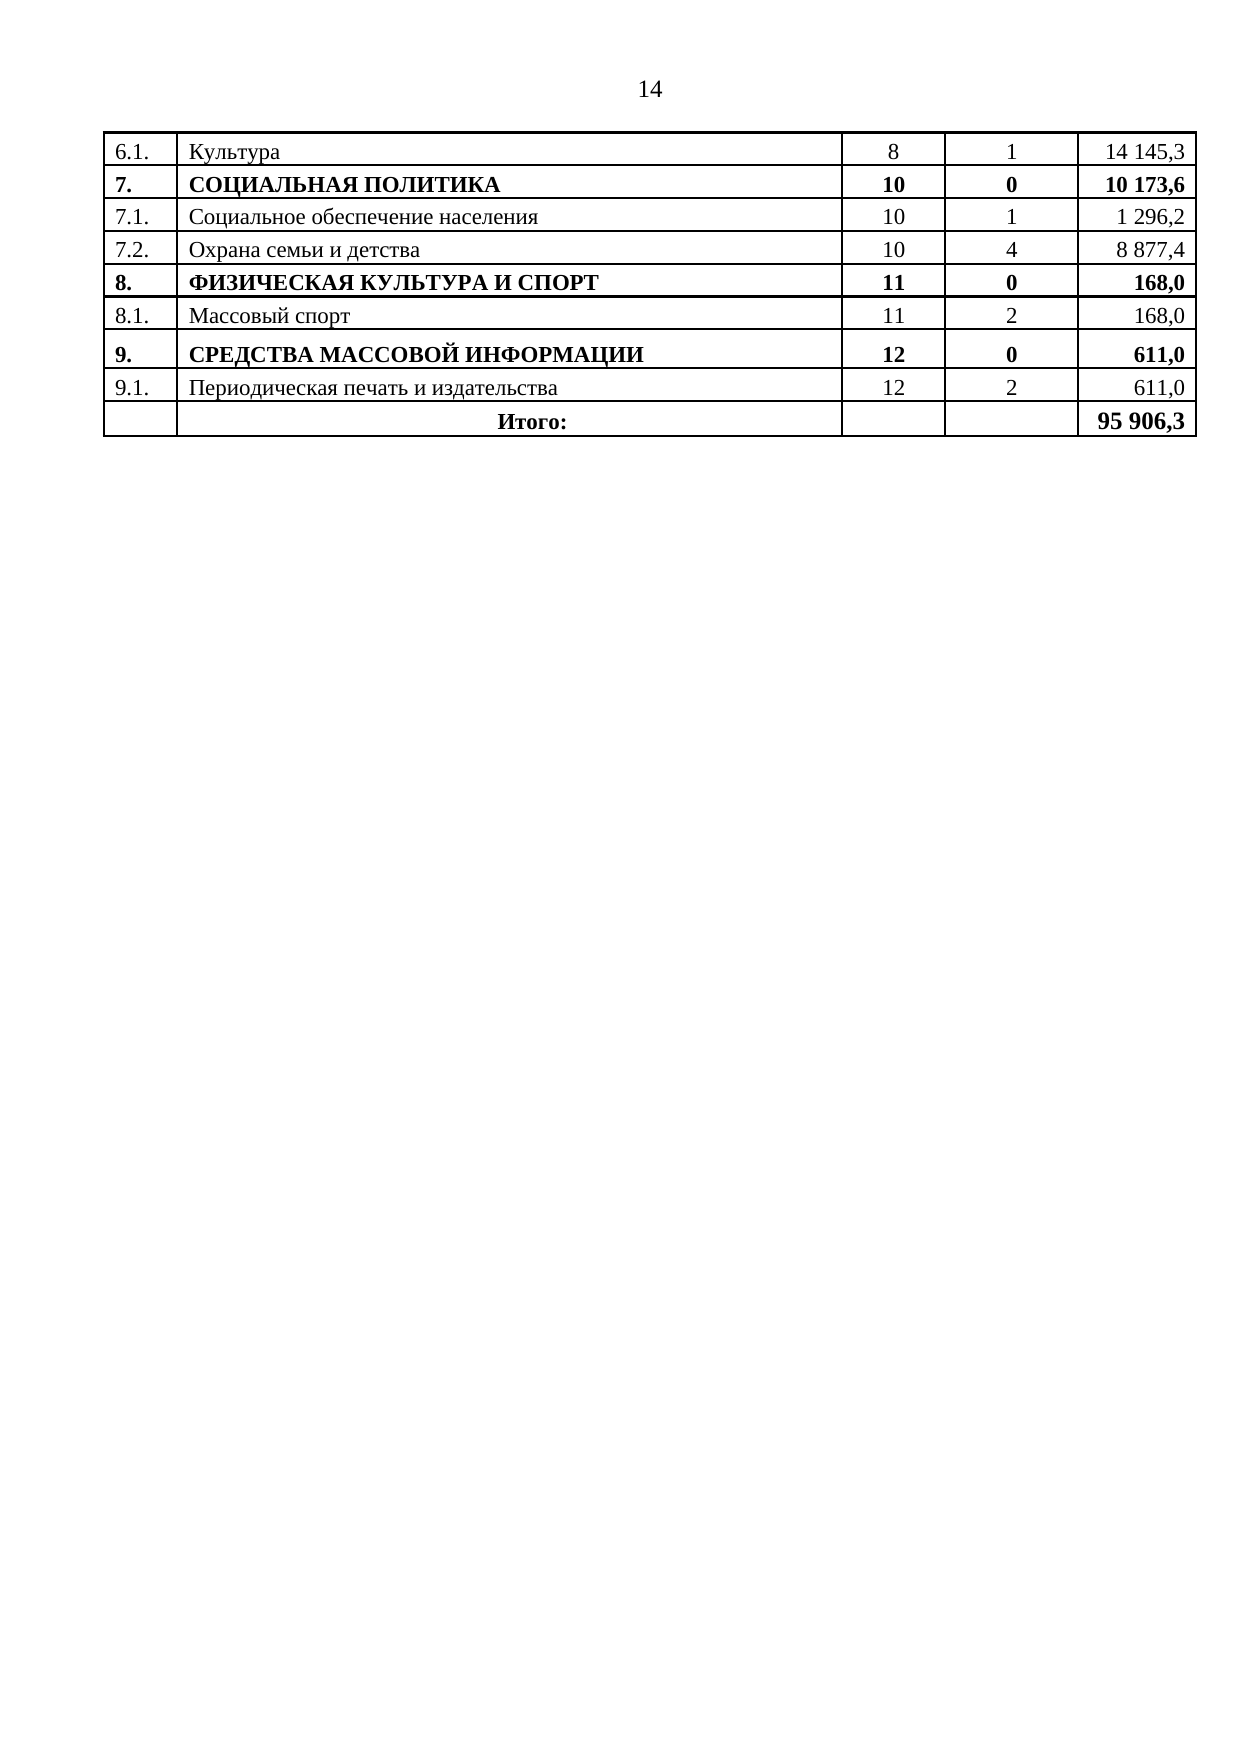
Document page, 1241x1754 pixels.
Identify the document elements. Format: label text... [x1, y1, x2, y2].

table_cell 9. [105, 330, 176, 367]
table_cell ФИЗИЧЕСКАЯ КУЛЬТУРА И СПОРТ [178, 265, 841, 295]
table_cell [843, 402, 944, 434]
table_cell 6.1. [105, 134, 176, 164]
table_cell 10 [843, 199, 944, 230]
table_cell 7.1. [105, 199, 176, 230]
table_cell 10 173,6 [1079, 166, 1195, 197]
table_cell Культура [178, 134, 841, 164]
table_cell [105, 402, 176, 434]
table_cell 1 296,2 [1079, 199, 1195, 230]
table_cell 10 [843, 232, 944, 263]
table_cell 9.1. [105, 369, 176, 400]
table_cell 12 [843, 330, 944, 367]
table_cell 95 906,3 [1079, 402, 1195, 434]
table_cell 10 [843, 166, 944, 197]
table_cell 8 [843, 134, 944, 164]
table_cell 1 [946, 134, 1077, 164]
table_cell Массовый спорт [178, 298, 841, 328]
table_cell 4 [946, 232, 1077, 263]
table_cell 8 877,4 [1079, 232, 1195, 263]
table_cell 611,0 [1079, 369, 1195, 400]
table_cell Периодическая печать и издательства [178, 369, 841, 400]
table_cell Итого: [178, 402, 841, 434]
table_cell 11 [843, 265, 944, 295]
table_cell 1 [946, 199, 1077, 230]
table_cell 8.1. [105, 298, 176, 328]
table_cell 2 [946, 369, 1077, 400]
table_cell 8. [105, 265, 176, 295]
table_cell 611,0 [1079, 330, 1195, 367]
table_cell 7. [105, 166, 176, 197]
table_cell 168,0 [1079, 265, 1195, 295]
table_cell СРЕДСТВА МАССОВОЙ ИНФОРМАЦИИ [178, 330, 841, 367]
table_cell 2 [946, 298, 1077, 328]
table_cell Охрана семьи и детства [178, 232, 841, 263]
table_cell 168,0 [1079, 298, 1195, 328]
table_cell 14 145,3 [1079, 134, 1195, 164]
table_cell 0 [946, 330, 1077, 367]
table_cell 12 [843, 369, 944, 400]
table_cell 11 [843, 298, 944, 328]
table_cell [946, 402, 1077, 434]
table_cell СОЦИАЛЬНАЯ ПОЛИТИКА [178, 166, 841, 197]
table_cell 7.2. [105, 232, 176, 263]
table_cell 0 [946, 166, 1077, 197]
table_cell 0 [946, 265, 1077, 295]
table_cell Социальное обеспечение населения [178, 199, 841, 230]
